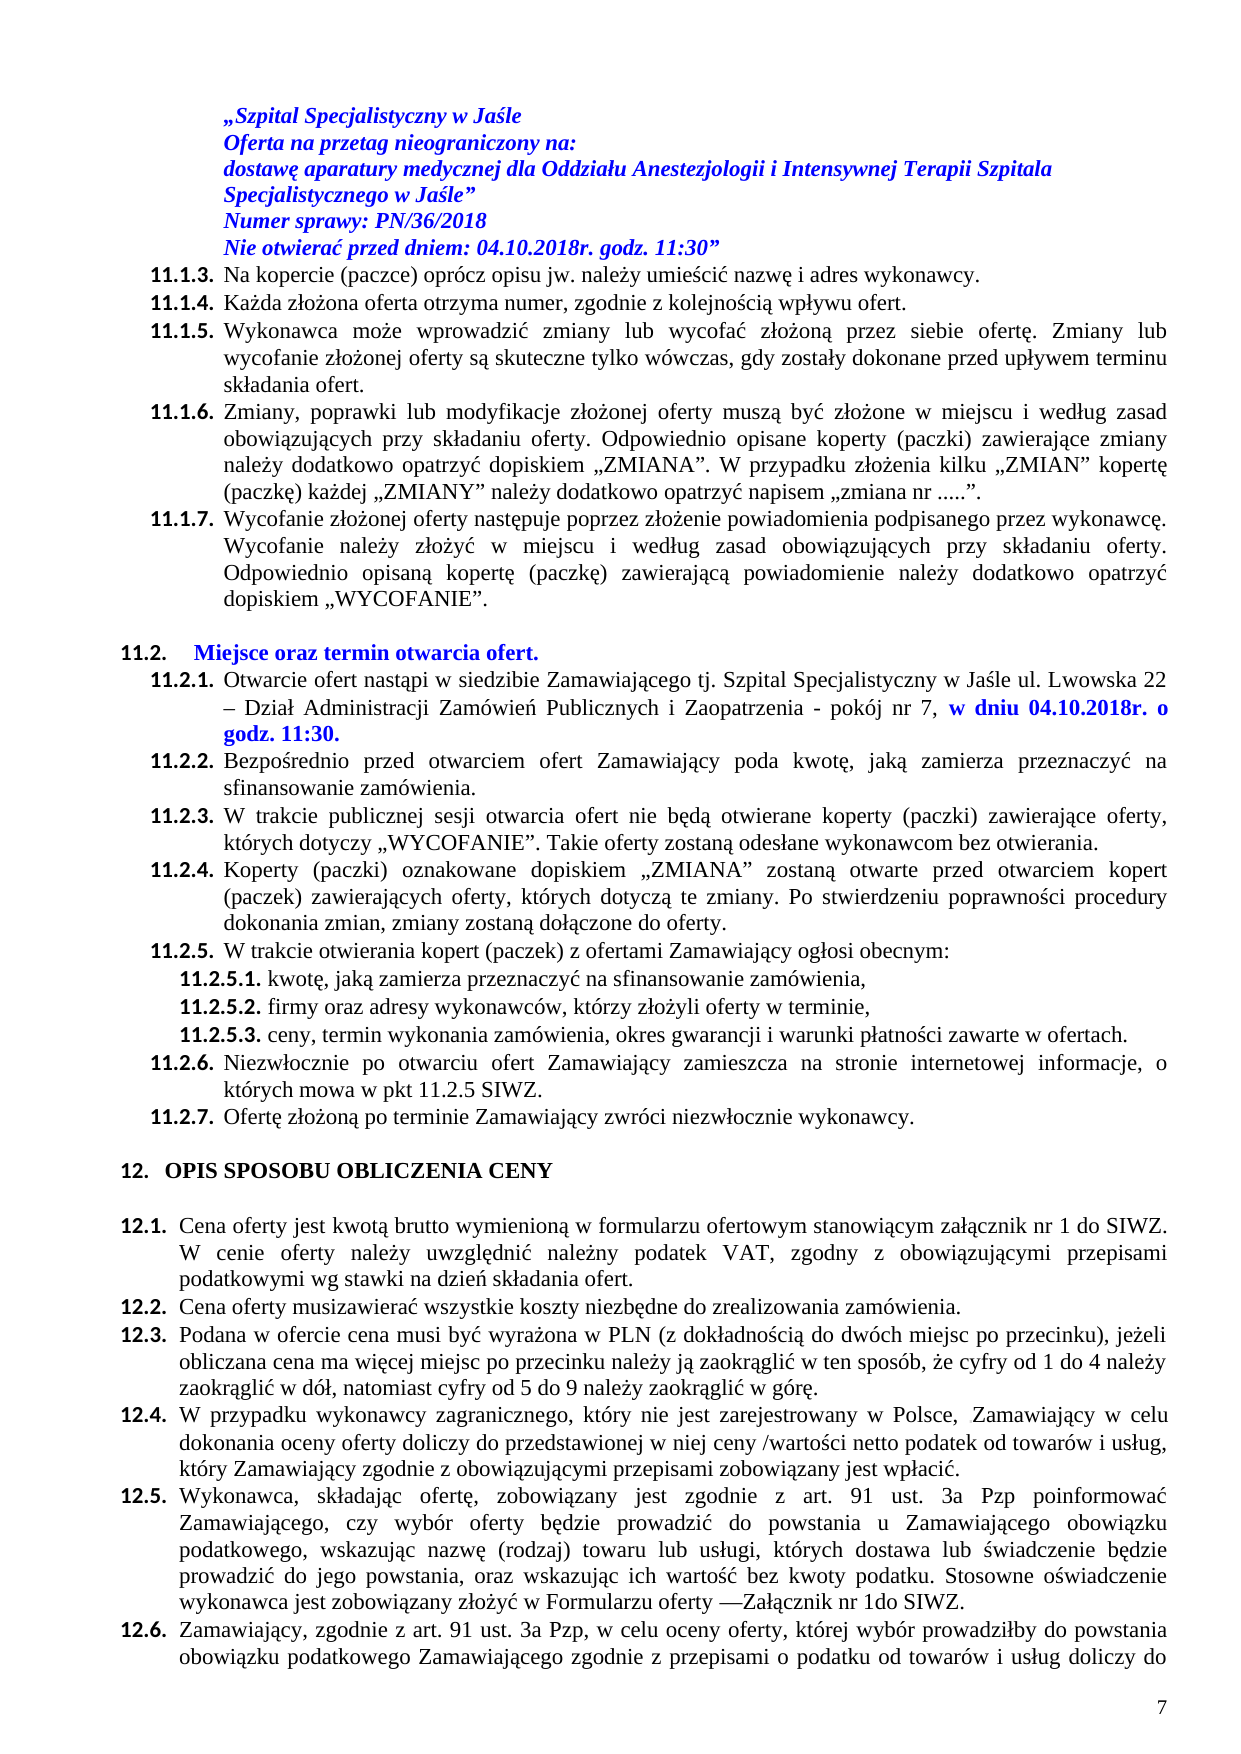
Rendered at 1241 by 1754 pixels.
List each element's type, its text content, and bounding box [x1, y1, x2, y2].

list Miejsce oraz termin otwarcia ofert. [120, 638, 1169, 666]
list kwotę, jaką zamierza przeznaczyć na sfinansowanie zamówienia, [179, 964, 1169, 992]
text Nie otwierać przed dniem: 04.10.2018r. godz. 11:30” [223, 234, 1169, 260]
text Numer sprawy: PN/36/2018 [223, 208, 1169, 234]
list W przypadku wykonawcy zagranicznego, który nie jest zarejestrowany w Polsce, Zamawiający w celu dokonania oceny oferty doliczy do przedstawionej w niej ceny /wartości netto podatek od towarów i usług, który Zamawiający zgodnie z obowiązującymi przepisami zobowiązany jest wpłacić. [120, 1401, 1169, 1481]
list Cena oferty musizawierać wszystkie koszty niezbędne do zrealizowania zamówienia. [120, 1292, 1169, 1320]
list OPIS SPOSOBU OBLICZENIA CENY [120, 1157, 1169, 1185]
text Oferta na przetag nieograniczony na: [223, 128, 1169, 155]
list Koperty (paczki) oznakowane dopiskiem „ZMIANA” zostaną otwarte przed otwarciem kopert (paczek) zawierających oferty, których dotyczą te zmiany. Po stwierdzeniu poprawności procedury dokonania zmian, zmiany zostaną dołączone do oferty. [149, 855, 1169, 936]
list Podana w ofercie cena musi być wyrażona w PLN (z dokładnością do dwóch miejsc po przecinku), jeżeli obliczana cena ma więcej miejsc po przecinku należy ją zaokrąglić w ten sposób, że cyfry od 1 do 4 należy zaokrąglić w dół, natomiast cyfry od 5 do 9 należy zaokrąglić w górę. [120, 1320, 1169, 1401]
list ceny, termin wykonania zamówienia, okres gwarancji i warunki płatności zawarte w ofertach. [179, 1020, 1169, 1048]
list Bezpośrednio przed otwarciem ofert Zamawiający poda kwotę, jaką zamierza przeznaczyć na sfinansowanie zamówienia. [149, 746, 1169, 801]
list Otwarcie ofert nastąpi w siedzibie Zamawiającego tj. Szpital Specjalistyczny w Jaśle ul. Lwowska 22 – Dział Administracji Zamówień Publicznych i Zaopatrzenia - pokój nr 7, w dniu 04.10.2018r. o godz. 11:30. [149, 666, 1169, 746]
list W trakcie publicznej sesji otwarcia ofert nie będą otwierane koperty (paczki) zawierające oferty, których dotyczy „WYCOFANIE”. Takie oferty zostaną odesłane wykonawcom bez otwierania. [149, 801, 1169, 855]
list W trakcie otwierania kopert (paczek) z ofertami Zamawiający ogłosi obecnym: [149, 936, 1169, 964]
subtitle „Szpital Specjalistyczny w Jaśle [223, 102, 1169, 128]
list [120, 1615, 1169, 1669]
list Każda złożona oferta otrzyma numer, zgodnie z kolejnością wpływu ofert. [149, 288, 1169, 316]
list Zmiany, poprawki lub modyfikacje złożonej oferty muszą być złożone w miejscu i według zasad obowiązujących przy składaniu oferty. Odpowiednio opisane koperty (paczki) zawierające zmiany należy dodatkowo opatrzyć dopiskiem „ZMIANA”. W przypadku złożenia kilku „ZMIAN” kopertę (paczkę) każdej „ZMIANY” należy dodatkowo opatrzyć napisem „zmiana nr .....”. [149, 397, 1169, 504]
list firmy oraz adresy wykonawców, którzy złożyli oferty w terminie, [179, 992, 1169, 1020]
list Wykonawca może wprowadzić zmiany lub wycofać złożoną przez siebie ofertę. Zmiany lub wycofanie złożonej oferty są skuteczne tylko wówczas, gdy zostały dokonane przed upływem terminu składania ofert. [149, 316, 1169, 397]
list Cena oferty jest kwotą brutto wymienioną w formularzu ofertowym stanowiącym załącznik nr 1 do SIWZ. W cenie oferty należy uwzględnić należny podatek VAT, zgodny z obowiązującymi przepisami podatkowymi wg stawki na dzień składania ofert. [120, 1211, 1169, 1292]
list Wycofanie złożonej oferty następuje poprzez złożenie powiadomienia podpisanego przez wykonawcę. Wycofanie należy złożyć w miejscu i według zasad obowiązujących przy składaniu oferty. Odpowiednio opisaną kopertę (paczkę) zawierającą powiadomienie należy dodatkowo opatrzyć dopiskiem „WYCOFANIE”. [149, 504, 1169, 611]
list Wykonawca, składając ofertę, zobowiązany jest zgodnie z art. 91 ust. 3a Pzp poinformować Zamawiającego, czy wybór oferty będzie prowadzić do powstania u Zamawiającego obowiązku podatkowego, wskazując nazwę (rodzaj) towaru lub usługi, których dostawa lub świadczenie będzie prowadzić do jego powstania, oraz wskazując ich wartość bez kwoty podatku. Stosowne oświadczenie wykonawca jest zobowiązany złożyć w Formularzu oferty —Załącznik nr 1do SIWZ. [120, 1481, 1169, 1615]
list Ofertę złożoną po terminie Zamawiający zwróci niezwłocznie wykonawcy. [149, 1102, 1169, 1130]
list Na kopercie (paczce) oprócz opisu jw. należy umieścić nazwę i adres wykonawcy. [149, 260, 1169, 288]
text dostawę aparatury medycznej dla Oddziału Anestezjologii i Intensywnej Terapii Szpitala Specjalistycznego w Jaśle” [223, 155, 1169, 208]
list Niezwłocznie po otwarciu ofert Zamawiający zamieszcza na stronie internetowej informacje, o których mowa w pkt 11.2.5 SIWZ. [149, 1048, 1169, 1102]
